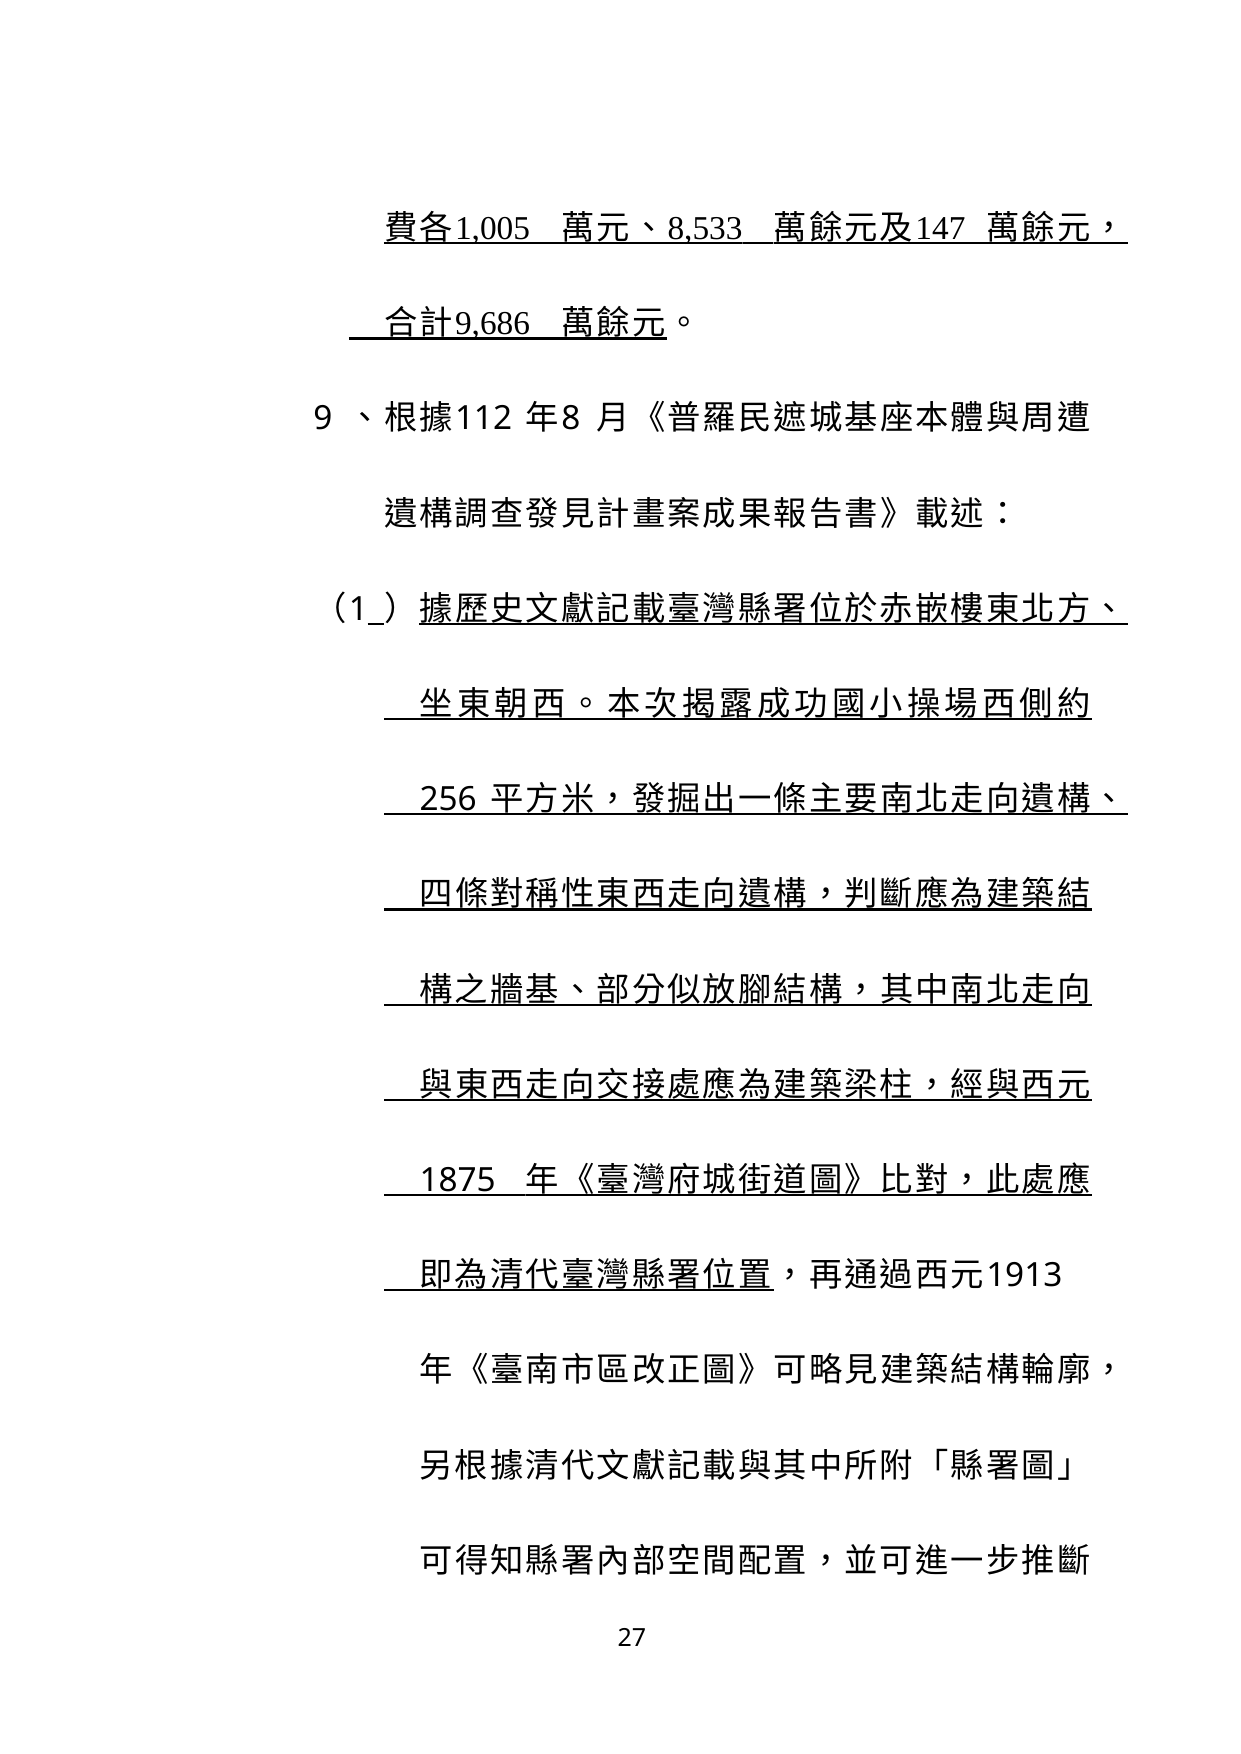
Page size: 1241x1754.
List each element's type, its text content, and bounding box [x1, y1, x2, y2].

subtitle 根據112年8月《普羅民遮城基座本體與周遭遺構調查發見計畫案成果報告書》載述： [296, 368, 1092, 558]
